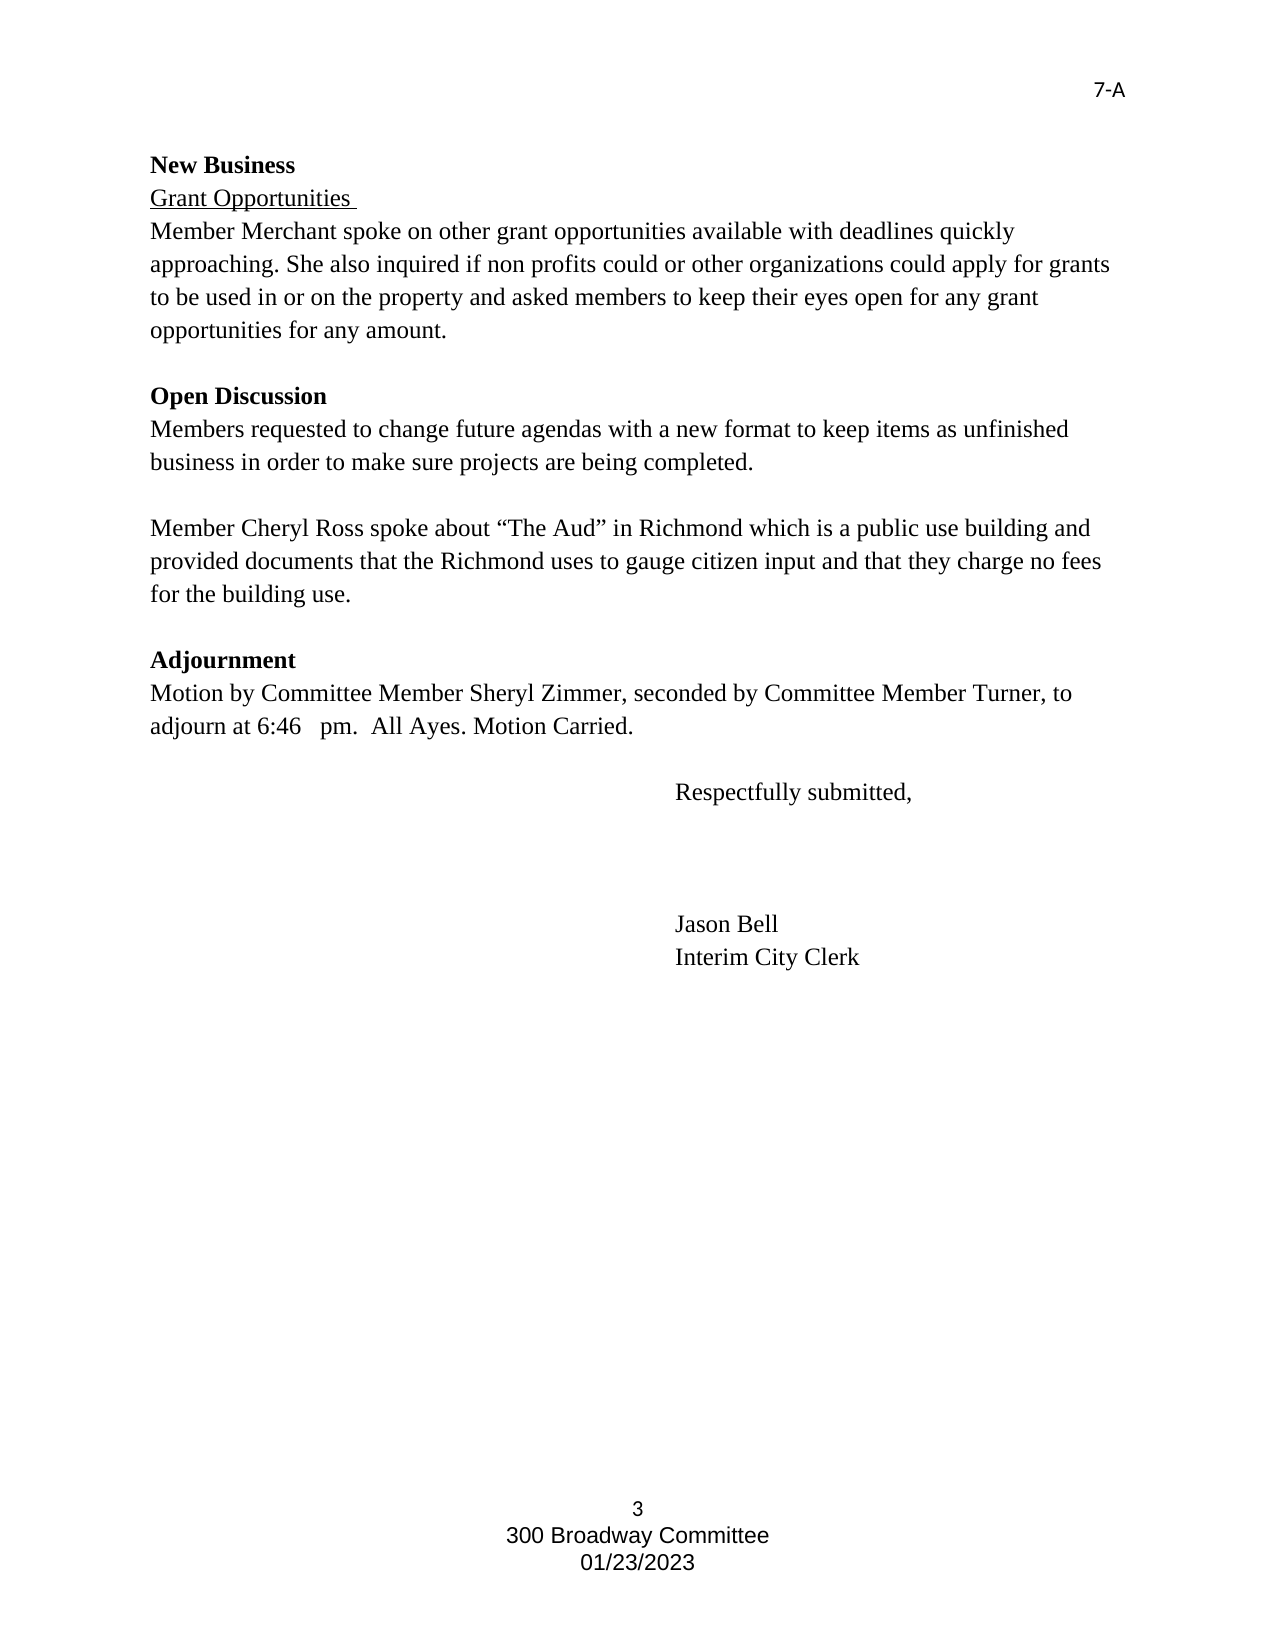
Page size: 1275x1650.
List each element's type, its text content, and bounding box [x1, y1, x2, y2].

text Adjournment [150, 645, 1125, 674]
text Member Merchant spoke on other grant opportunities available with deadlines quickly approaching. She also inquired if non profits could or other organizations could apply for grants to be used in or on the property and asked members to keep their eyes open for any grant opportunities for any amount. [150, 216, 1125, 344]
text Grant Opportunities [150, 183, 1125, 212]
text New Business [150, 150, 1125, 179]
text Members requested to change future agendas with a new format to keep items as unfinished business in order to make sure projects are being completed. [150, 414, 1125, 476]
text Jason Bell [150, 909, 1125, 937]
text Member Cheryl Ross spoke about “The Aud” in Richmond which is a public use building and provided documents that the Richmond uses to gauge citizen input and that they charge no fees for the building use. [150, 513, 1125, 608]
text Interim City Clerk [150, 942, 1125, 971]
text Open Discussion [150, 381, 1125, 410]
text Respectfully submitted, [150, 777, 1125, 806]
text Motion by Committee Member Sheryl Zimmer, seconded by Committee Member Turner, to adjourn at 6:46 pm. All Ayes. Motion Carried. [150, 678, 1125, 740]
